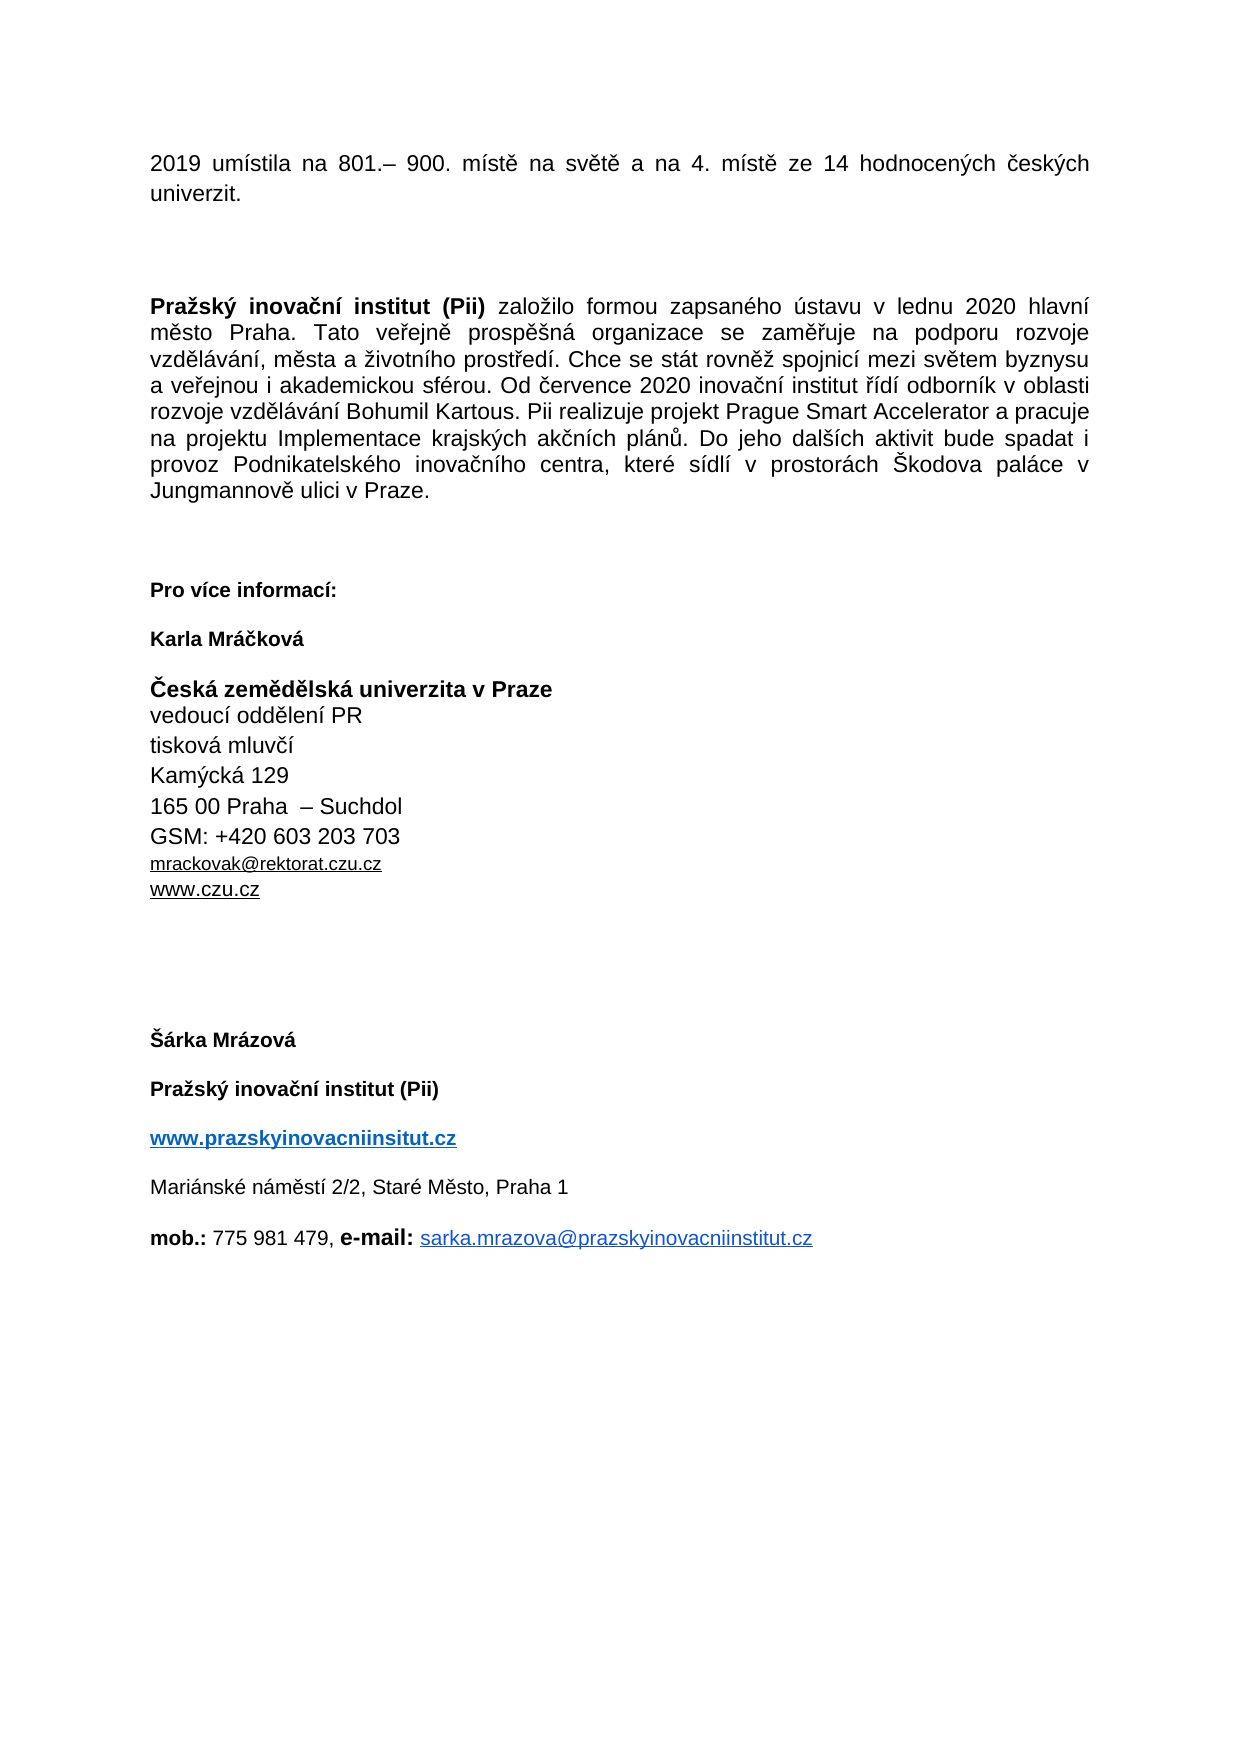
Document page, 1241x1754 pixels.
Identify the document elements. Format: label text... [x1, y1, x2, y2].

text www.prazskyinovacniinsitut.cz [150, 1126, 1090, 1149]
text Mariánské náměstí 2/2, Staré Město, Praha 1 [150, 1174, 1090, 1198]
text Pro více informací: [150, 578, 1090, 602]
text Pražský inovační institut (Pii) [150, 1077, 1090, 1101]
text GSM: +420 603 203 703 mrackovak@rektorat.czu.cz [150, 823, 1090, 874]
text tisková mluvčí Kamýcká 129 [150, 732, 1090, 789]
text Karla Mráčková [150, 627, 1090, 651]
text Česká zemědělská univerzita v Praze [150, 676, 1090, 702]
text www.czu.cz [150, 877, 1090, 901]
text 165 00 Praha – Suchdol [150, 793, 1090, 819]
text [150, 150, 1090, 207]
text Šárka Mrázová [150, 1028, 1090, 1052]
text mob.: 775 981 479, e-mail: sarka.mrazova@prazskyinovacniinstitut.cz [150, 1223, 1090, 1250]
text vedoucí oddělení PR [150, 702, 1090, 728]
